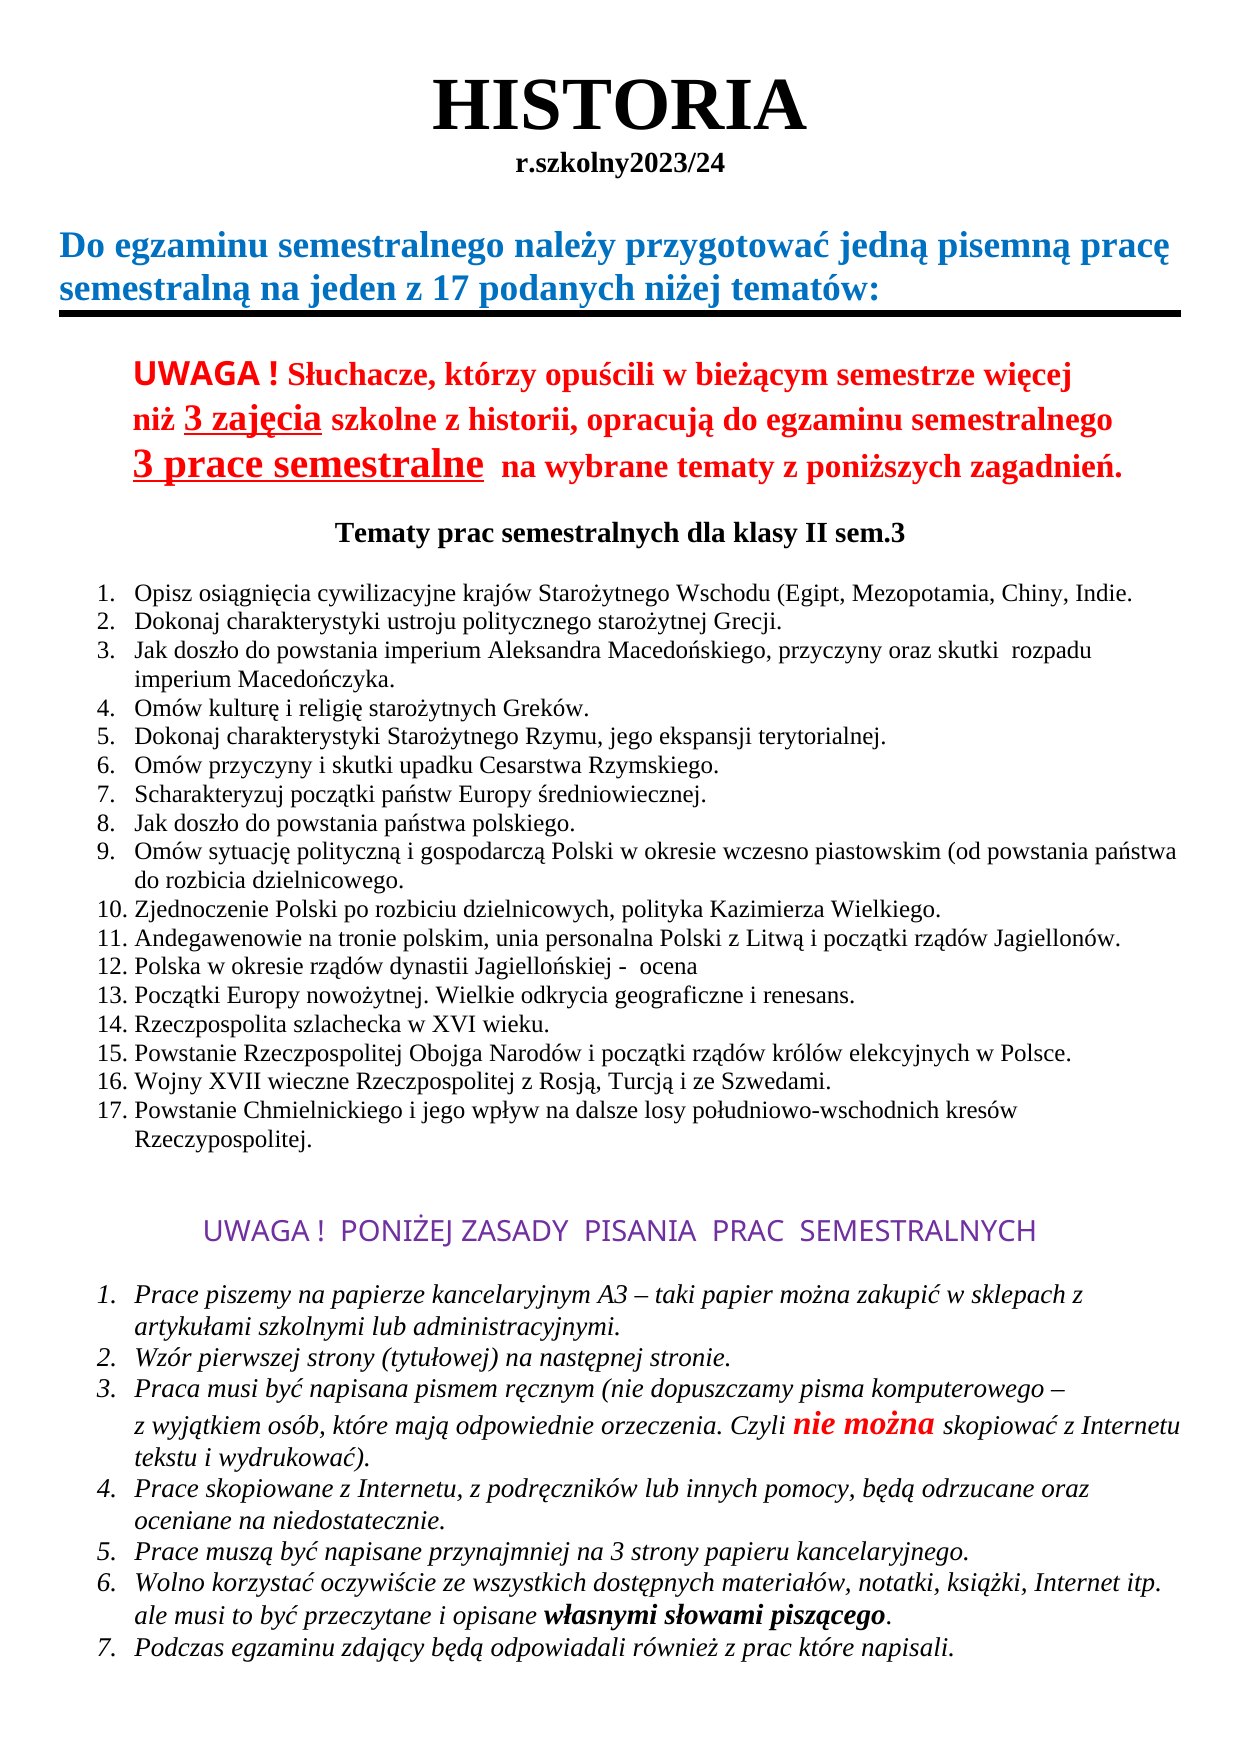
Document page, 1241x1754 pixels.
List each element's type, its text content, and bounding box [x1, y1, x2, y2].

text HISTORIA [59, 59, 1181, 145]
list Rzeczpospolita szlachecka w XVI wieku. [97, 1009, 1181, 1038]
list Wolno korzystać oczywiście ze wszystkich dostępnych materiałów, notatki, książki, Internet itp. ale musi to być przeczytane i opisane własnymi słowami piszącego. [97, 1566, 1181, 1631]
list Omów sytuację polityczną i gospodarczą Polski w okresie wczesno piastowskim (od powstania państwa do rozbicia dzielnicowego. [97, 836, 1181, 894]
list Zjednoczenie Polski po rozbiciu dzielnicowych, polityka Kazimierza Wielkiego. [97, 894, 1181, 923]
list Początki Europy nowożytnej. Wielkie odkrycia geograficzne i renesans. [97, 980, 1181, 1009]
list Dokonaj charakterystyki Starożytnego Rzymu, jego ekspansji terytorialnej. [97, 721, 1181, 750]
text Tematy prac semestralnych dla klasy II sem.3 [59, 515, 1181, 549]
text UWAGA ! PONIŻEJ ZASADY PISANIA PRAC SEMESTRALNYCH [59, 1210, 1181, 1250]
text 3 prace semestralne na wybrane tematy z poniższych zagadnień. [132, 439, 1181, 487]
text UWAGA ! Słuchacze, którzy opuścili w bieżącym semestrze więcej [132, 350, 1181, 396]
list Omów przyczyny i skutki upadku Cesarstwa Rzymskiego. [97, 750, 1181, 779]
list Jak doszło do powstania imperium Aleksandra Macedońskiego, przyczyny oraz skutki rozpadu imperium Macedończyka. [97, 635, 1181, 693]
list Scharakteryzuj początki państw Europy średniowiecznej. [97, 779, 1181, 808]
list Dokonaj charakterystyki ustroju politycznego starożytnej Grecji. [97, 606, 1181, 635]
list Podczas egzaminu zdający będą odpowiadali również z prac które napisali. [97, 1631, 1181, 1662]
list Opisz osiągnięcia cywilizacyjne krajów Starożytnego Wschodu (Egipt, Mezopotamia, Chiny, Indie. [97, 578, 1181, 606]
list Polska w okresie rządów dynastii Jagiellońskiej - ocena [97, 951, 1181, 980]
text Do egzaminu semestralnego należy przygotować jedną pisemną pracę semestralną na jeden z 17 podanych niżej tematów: [59, 222, 1181, 310]
list Wojny XVII wieczne Rzeczpospolitej z Rosją, Turcją i ze Szwedami. [97, 1066, 1181, 1095]
list Prace piszemy na papierze kancelaryjnym A3 – taki papier można zakupić w sklepach z artykułami szkolnymi lub administracyjnymi. [97, 1278, 1181, 1341]
list Wzór pierwszej strony (tytułowej) na następnej stronie. [97, 1341, 1181, 1372]
list Powstanie Rzeczpospolitej Obojga Narodów i początki rządów królów elekcyjnych w Polsce. [97, 1038, 1181, 1066]
text niż 3 zajęcia szkolne z historii, opracują do egzaminu semestralnego [132, 396, 1181, 439]
list Jak doszło do powstania państwa polskiego. [97, 808, 1181, 836]
list Prace muszą być napisane przynajmniej na 3 strony papieru kancelaryjnego. [97, 1535, 1181, 1566]
list z wyjątkiem osób, które mają odpowiednie orzeczenia. Czyli nie można skopiować z Internetu tekstu i wydrukować). [134, 1403, 1181, 1473]
list Prace skopiowane z Internetu, z podręczników lub innych pomocy, będą odrzucane oraz oceniane na niedostatecznie. [97, 1473, 1181, 1535]
list Omów kulturę i religię starożytnych Greków. [97, 693, 1181, 721]
list Andegawenowie na tronie polskim, unia personalna Polski z Litwą i początki rządów Jagiellonów. [97, 923, 1181, 951]
text r.szkolny2023/24 [59, 145, 1181, 179]
list Powstanie Chmielnickiego i jego wpływ na dalsze losy południowo-wschodnich kresów Rzeczypospolitej. [97, 1095, 1181, 1153]
list Praca musi być napisana pismem ręcznym (nie dopuszczamy pisma komputerowego – [97, 1372, 1181, 1403]
